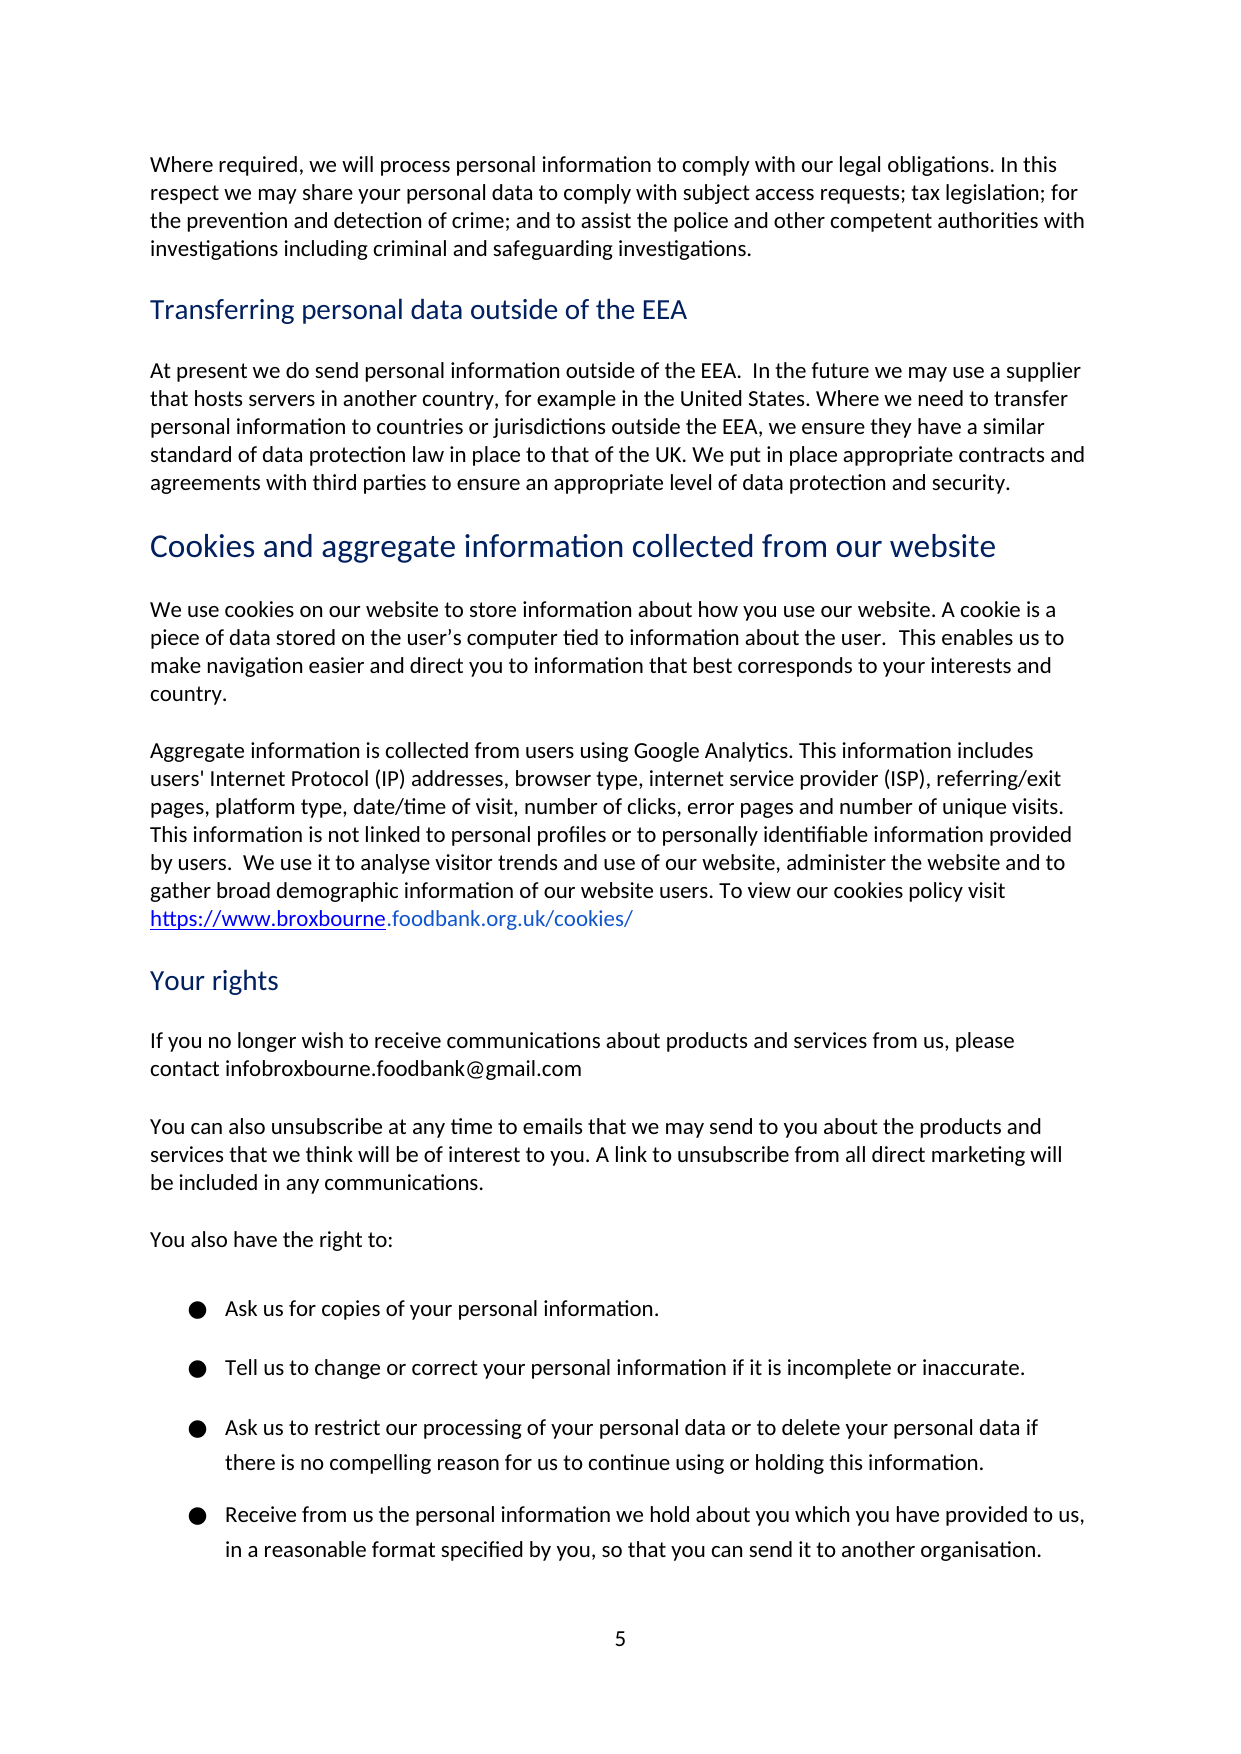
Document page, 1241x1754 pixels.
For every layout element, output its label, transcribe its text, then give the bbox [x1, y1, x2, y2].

text If you no longer wish to receive communications about products and services from us, please contact infobroxbourne.foodbank@gmail.com [150, 1027, 1090, 1083]
text Where required, we will process personal information to comply with our legal obligations. In this respect we may share your personal data to comply with subject access requests; tax legislation; for the prevention and detection of crime; and to assist the police and other competent authorities with investigations including criminal and safeguarding investigations. [150, 150, 1090, 262]
text Cookies and aggregate information collected from our website [150, 525, 1090, 566]
text You can also unsubscribe at any time to emails that we may send to you about the products and services that we think will be of interest to you. A link to unsubscribe from all direct marketing will be included in any communications. [150, 1112, 1090, 1196]
text Aggregate information is collected from users using Google Analytics. This information includes users' Internet Protocol (IP) addresses, browser type, internet service provider (ISP), referring/exit pages, platform type, date/time of visit, number of clicks, error pages and number of unique visits. This information is not linked to personal profiles or to personally identifiable information provided by users. We use it to analyse visitor trends and use of our website, administer the website and to gather broad demographic information of our website users. To view our cookies policy visit https://www.broxbourne.foodbank.org.uk/cookies/ [150, 736, 1090, 933]
text You also have the right to: [150, 1225, 1090, 1253]
text Transferring personal data outside of the EEA [150, 291, 1090, 327]
text We use cookies on our website to store information about how you use our website. A cookie is a piece of data stored on the user’s computer tied to information about the user. This enables us to make navigation easier and direct you to information that best corresponds to your interests and country. [150, 595, 1090, 707]
text At present we do send personal information outside of the EEA. In the future we may use a supplier that hosts servers in another country, for example in the United States. Where we need to transfer personal information to countries or jurisdictions outside the EEA, we ensure they have a similar standard of data protection law in place to that of the UK. We put in place appropriate contracts and agreements with third parties to ensure an appropriate level of data protection and security. [150, 356, 1090, 496]
list Receive from us the personal information we hold about you which you have provided to us, in a reasonable format specified by you, so that you can send it to another organisation. [187, 1489, 1090, 1564]
list Ask us for copies of your personal information. [187, 1282, 1090, 1329]
list Ask us to restrict our processing of your personal data or to delete your personal data if there is no compelling reason for us to continue using or holding this information. [187, 1401, 1090, 1476]
list Tell us to change or correct your personal information if it is incomplete or inaccurate. [187, 1342, 1090, 1389]
text Your rights [150, 962, 1090, 997]
